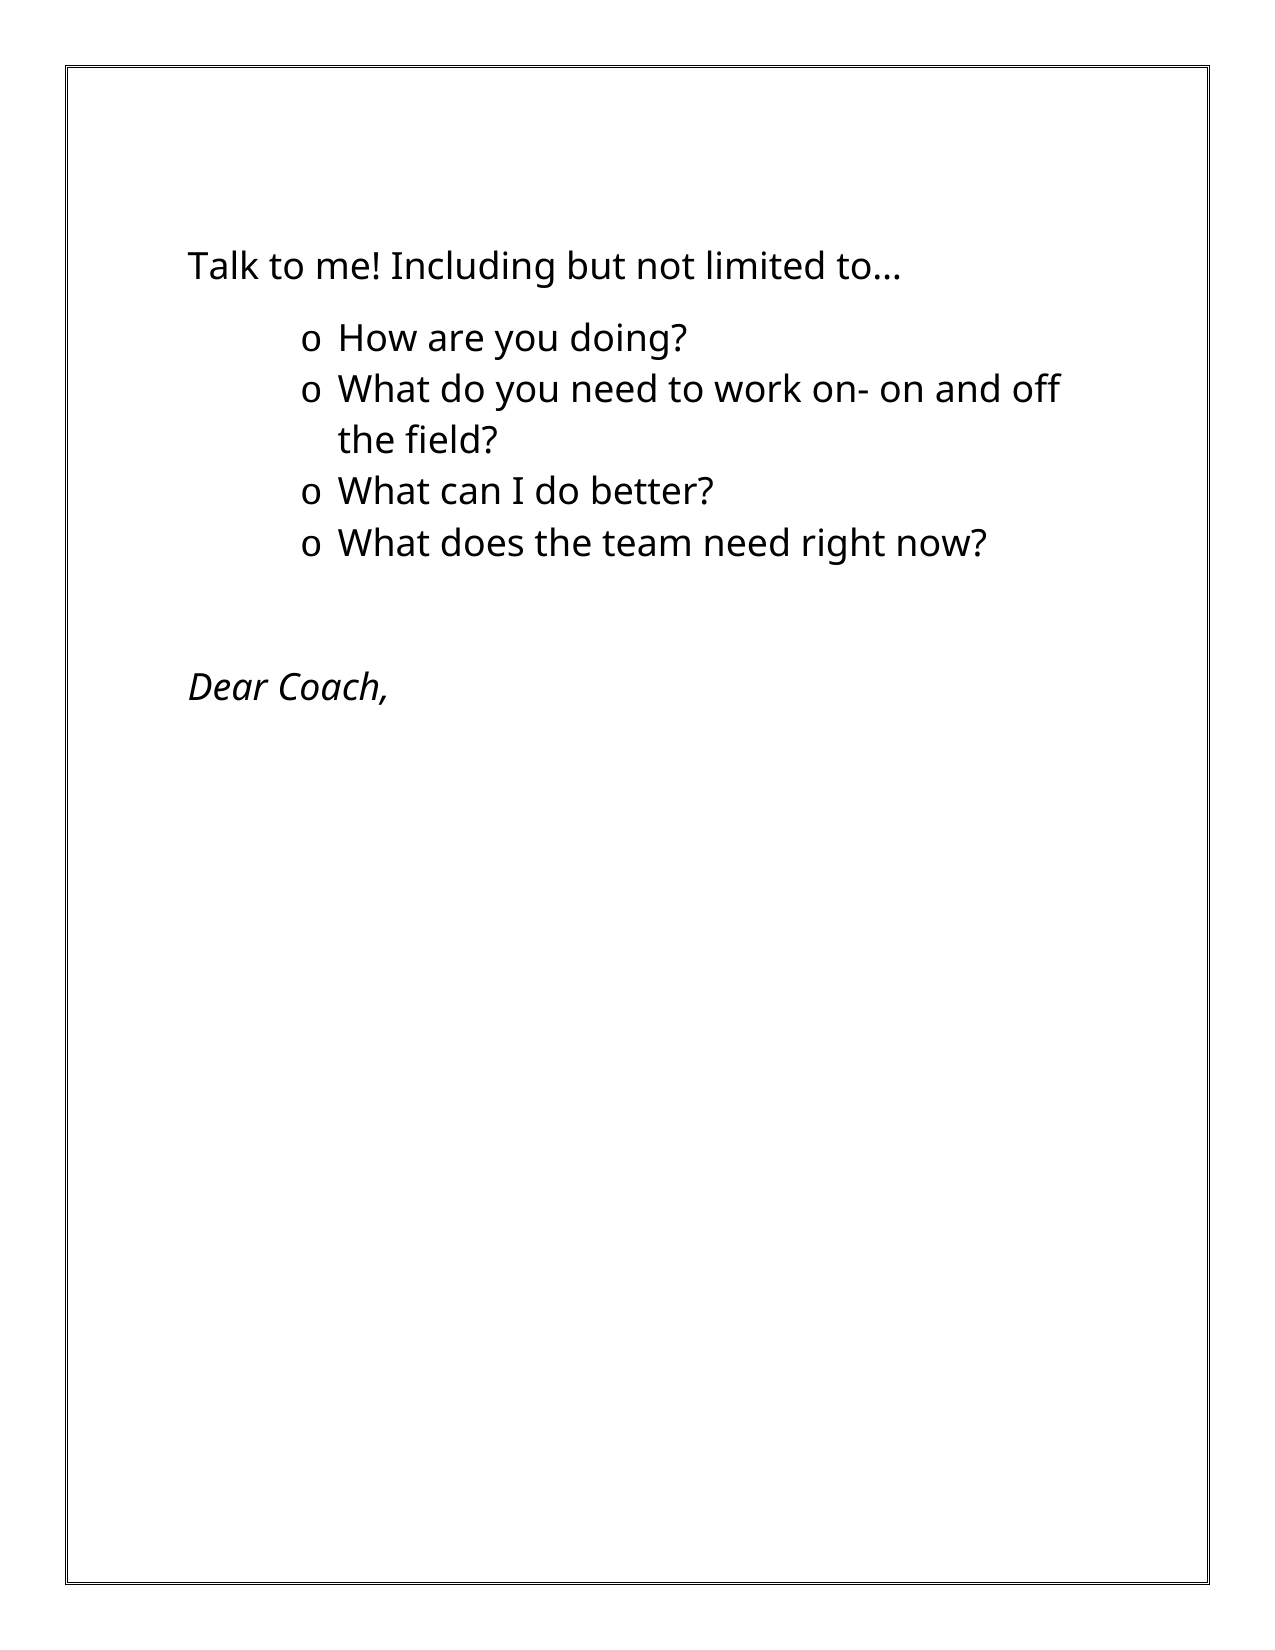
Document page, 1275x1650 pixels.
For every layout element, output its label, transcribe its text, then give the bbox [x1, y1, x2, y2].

text Talk to me! Including but not limited to… [187, 239, 1087, 290]
text Dear Coach, [187, 660, 1087, 711]
list What do you need to work on- on and off the field? [300, 362, 1087, 464]
list What can I do better? [300, 464, 1087, 516]
list How are you doing? [300, 311, 1087, 362]
list What does the team need right now? [300, 516, 1087, 567]
